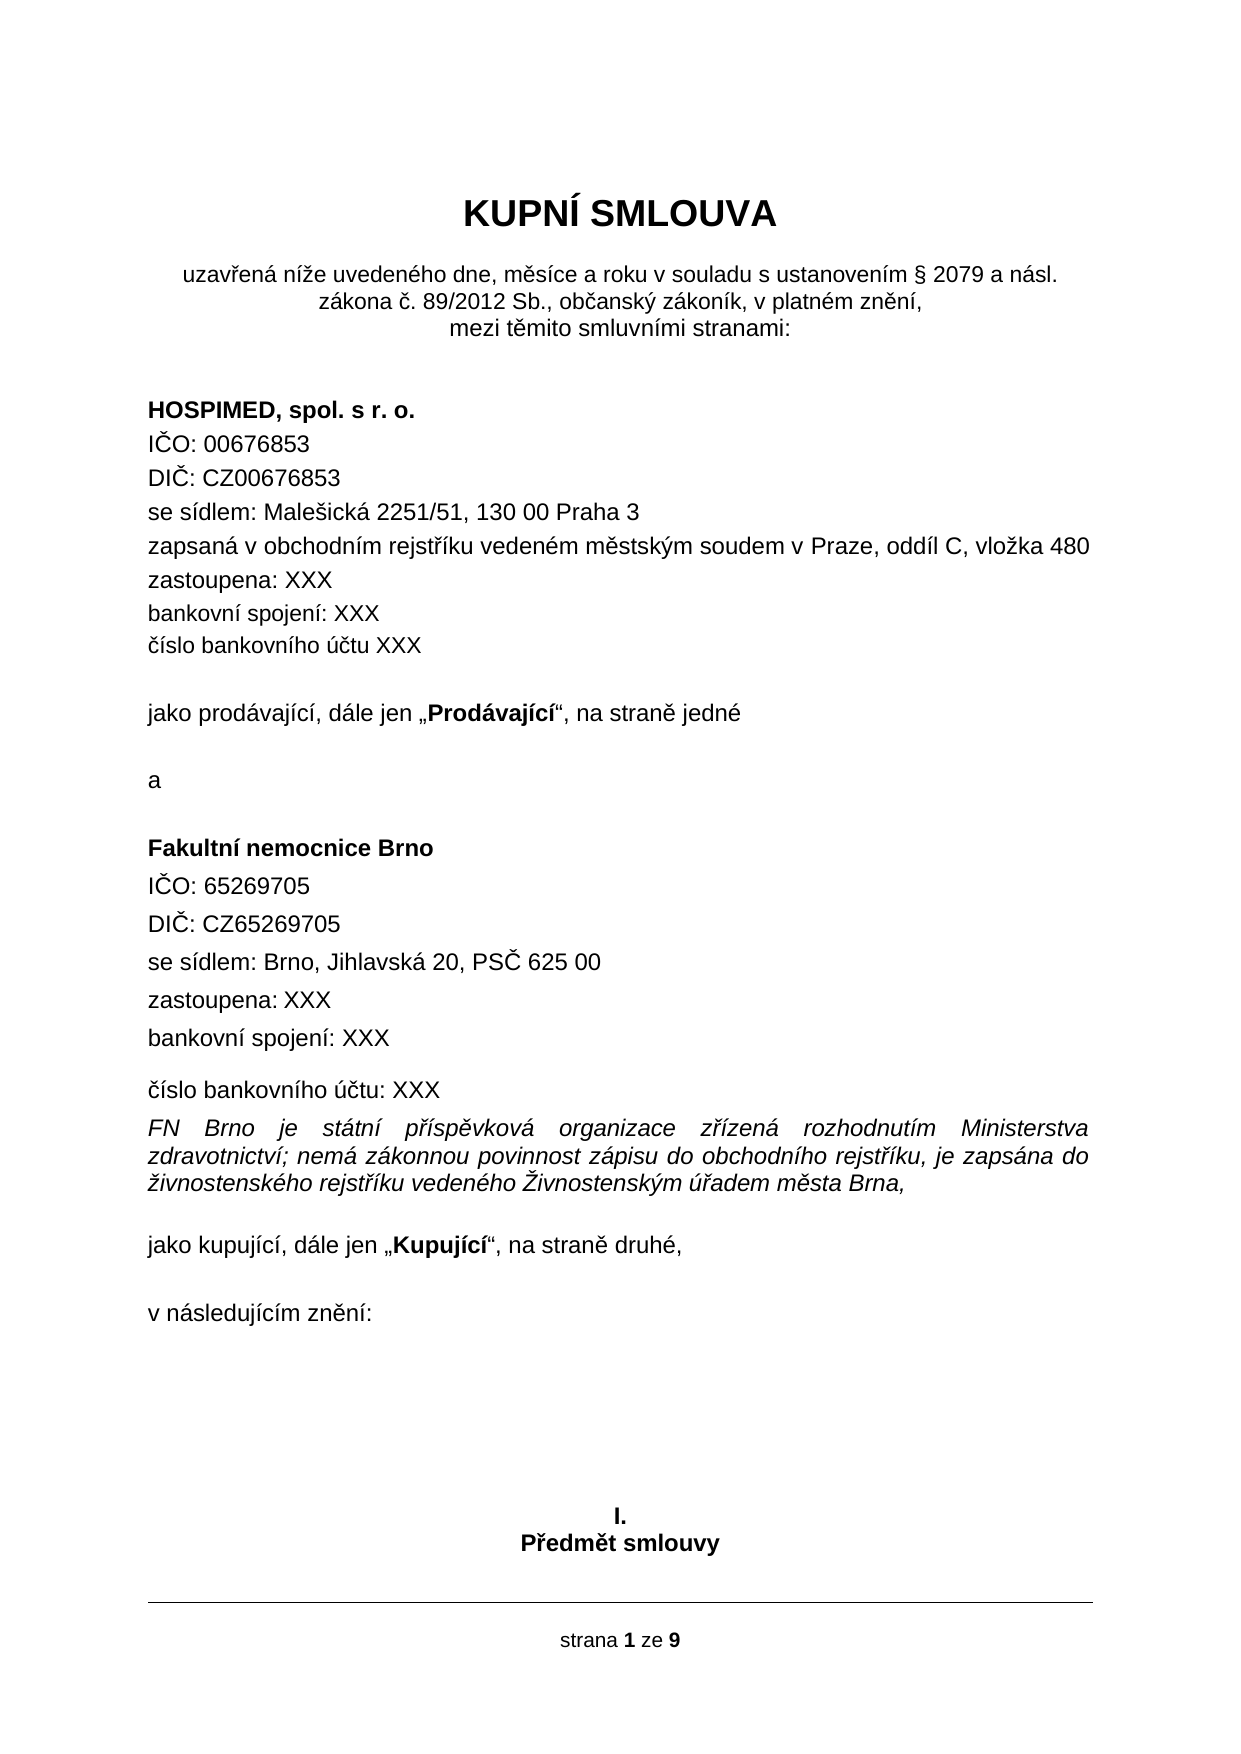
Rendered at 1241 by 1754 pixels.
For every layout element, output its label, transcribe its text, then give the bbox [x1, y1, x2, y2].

text číslo bankovního účtu: XXX [148, 1076, 1093, 1104]
text se sídlem: Malešická 2251/51, 130 00 Praha 3 [148, 498, 1093, 526]
text zastoupena: XXX [148, 986, 1093, 1013]
text FN Brno je státní příspěvková organizace zřízená rozhodnutím Ministerstva zdravotnictví; nemá zákonnou povinnost zápisu do obchodního rejstříku, je zapsána do živnostenského rejstříku vedeného Živnostenským úřadem města Brna, [148, 1114, 1093, 1197]
text HOSPIMED, spol. s r. o. [148, 396, 1093, 424]
text Předmět smlouvy [148, 1529, 1093, 1557]
text bankovní spojení: XXX [148, 599, 1093, 626]
text IČO: 65269705 [148, 872, 1093, 899]
text bankovní spojení: XXX [148, 1024, 1093, 1051]
text mezi těmito smluvními stranami: [148, 314, 1093, 342]
text KUPNÍ SMLOUVA [148, 191, 1093, 234]
text číslo bankovního účtu XXX [148, 632, 1093, 658]
text DIČ: CZ65269705 [148, 910, 1093, 937]
text zastoupena: XXX [148, 566, 1093, 593]
text a [148, 766, 1093, 794]
text Fakultní nemocnice Brno [148, 834, 1093, 862]
text se sídlem: Brno, Jihlavská 20, PSČ 625 00 [148, 948, 1093, 975]
text jako kupující, dále jen „Kupující“, na straně druhé, [148, 1231, 1093, 1258]
text jako prodávající, dále jen „Prodávající“, na straně jedné [148, 699, 1093, 726]
text I. [148, 1502, 1093, 1529]
text DIČ: CZ00676853 [148, 464, 1093, 492]
text IČO: 00676853 [148, 430, 1093, 458]
text v následujícím znění: [148, 1298, 1093, 1326]
text uzavřená níže uvedeného dne, měsíce a roku v souladu s ustanovením § 2079 a násl. zákona č. 89/2012 Sb., občanský zákoník, v platném znění, [148, 261, 1093, 314]
text zapsaná v obchodním rejstříku vedeném městským soudem v Praze, oddíl C, vložka 480 [148, 532, 1093, 559]
